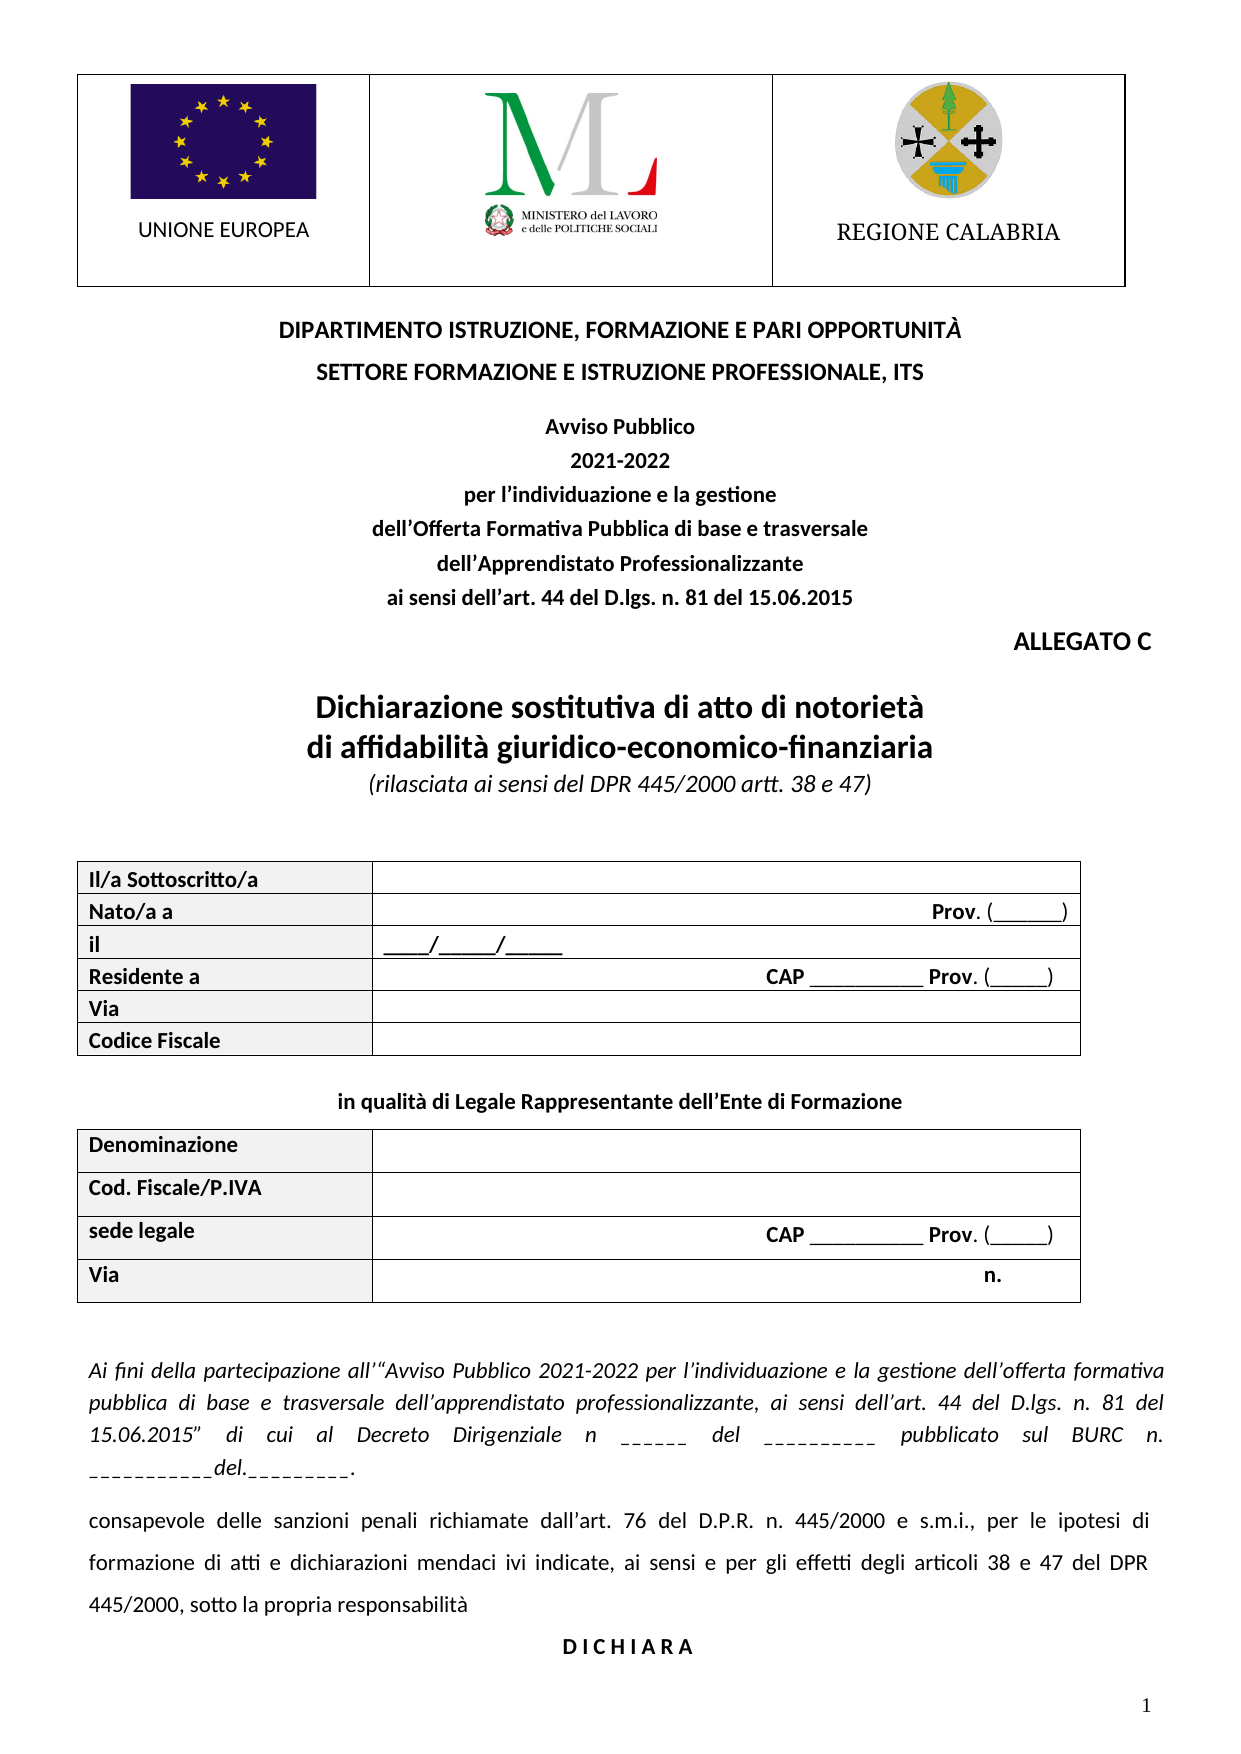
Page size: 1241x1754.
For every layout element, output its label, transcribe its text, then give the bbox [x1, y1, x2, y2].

text DIPARTIMENTO ISTRUZIONE, FORMAZIONE E PARI OPPORTUNITÀ [89, 315, 1152, 345]
table_cell Prov. (______) [373, 894, 1080, 925]
table_cell [373, 1173, 1080, 1216]
table_header Il/a Sottoscritto/a [78, 862, 372, 893]
table_cell Via [78, 1260, 372, 1302]
picture [894, 81, 1003, 199]
table_cell CAP __________ Prov. (_____) [373, 959, 1080, 990]
table_cell Via [78, 991, 372, 1022]
picture [485, 93, 657, 236]
table_cell [373, 991, 1080, 1022]
table_cell sede legale [78, 1217, 372, 1259]
table_cell Codice Fiscale [78, 1023, 372, 1054]
text di affidabilità giuridico-economico-finanziaria [89, 726, 1152, 767]
table_header Denominazione [78, 1130, 372, 1172]
text dell’Apprendistato Professionalizzante [89, 549, 1152, 577]
text consapevole delle sanzioni penali richiamate dall’art. 76 del D.P.R. n. 445/2000 e s.m.i., per le ipotesi di formazione di atti e dichiarazioni mendaci ivi indicate, ai sensi e per gli effetti degli articoli 38 e 47 del DPR 445/2000, sotto la propria responsabilità [89, 1506, 1152, 1618]
picture [130, 84, 317, 199]
text ai sensi dell’art. 44 del D.lgs. n. 81 del 15.06.2015 [89, 583, 1152, 611]
table_header [373, 862, 1080, 893]
text 2021-2022 [89, 446, 1152, 474]
text Avviso Pubblico [89, 412, 1152, 440]
table_cell CAP __________ Prov. (_____) [373, 1217, 1080, 1259]
text per l’individuazione e la gestione [89, 480, 1152, 508]
table_cell n. [373, 1260, 1080, 1302]
text ALLEGATO C [89, 624, 1152, 657]
table_cell il [78, 926, 372, 958]
table_cell [373, 1023, 1080, 1054]
table_cell ____/_____/_____ [373, 926, 1080, 958]
table_header [373, 1130, 1080, 1172]
text in qualità di Legale Rappresentante dell’Ente di Formazione [89, 1087, 1152, 1115]
text dell’Offerta Formativa Pubblica di base e trasversale [89, 514, 1152, 543]
text Ai fini della partecipazione all’“Avviso Pubblico 2021-2022 per l’individuazione e la gestione dell’offerta formativa pubblica di base e trasversale dell’apprendistato professionalizzante, ai sensi dell’art. 44 del D.lgs. n. 81 del 15.06.2015” di cui al Decreto Dirigenziale n ______ del __________ pubblicato sul BURC n. ___________del._________. [89, 1356, 1166, 1481]
table_cell Cod. Fiscale/P.IVA [78, 1173, 372, 1216]
text D I C H I A R A [89, 1632, 1166, 1660]
text (rilasciata ai sensi del DPR 445/2000 artt. 38 e 47) [89, 767, 1152, 798]
text SETTORE FORMAZIONE E ISTRUZIONE PROFESSIONALE, ITS [89, 356, 1152, 386]
text Dichiarazione sostitutiva di atto di notorietà [89, 686, 1152, 726]
table_cell Residente a [78, 959, 372, 990]
table_cell Nato/a a [78, 894, 372, 925]
